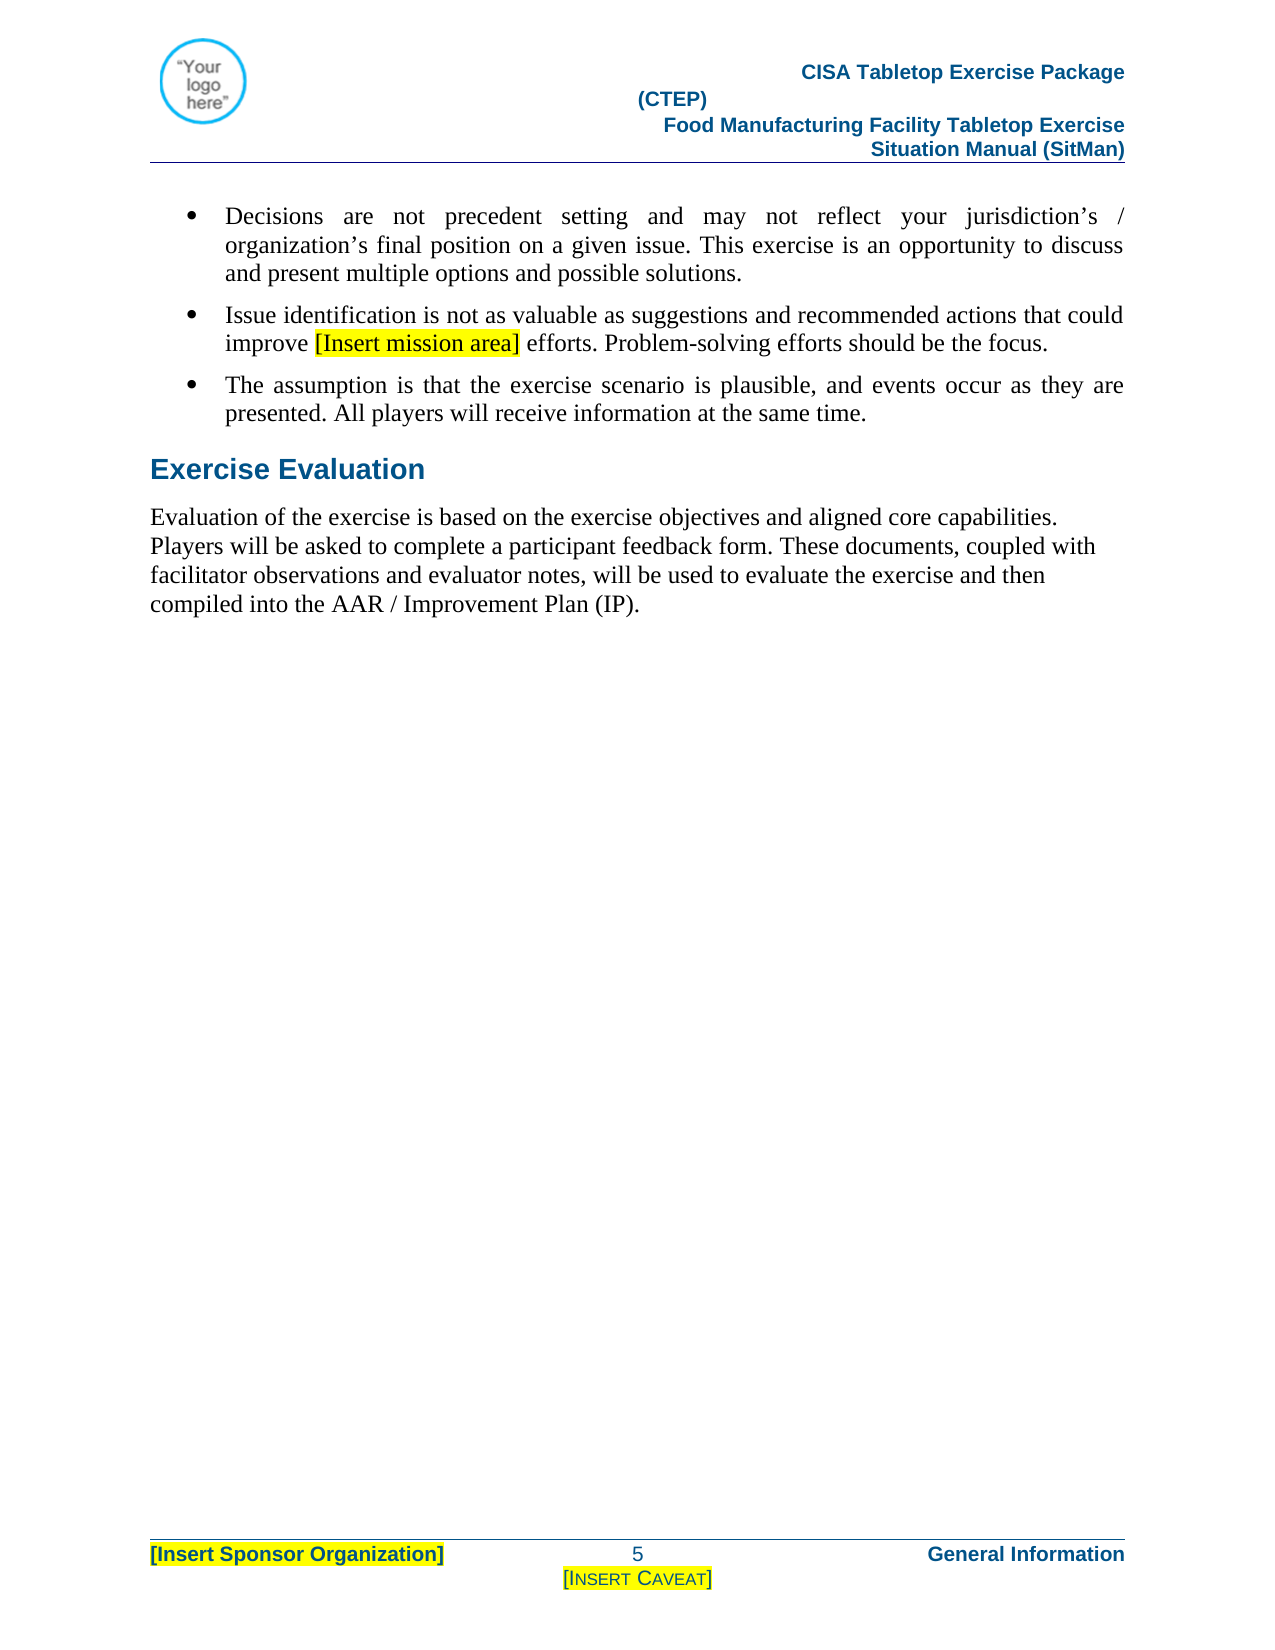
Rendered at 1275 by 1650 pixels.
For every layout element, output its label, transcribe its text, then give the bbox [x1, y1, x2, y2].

subtitle Exercise Evaluation [150, 452, 1125, 486]
picture [159, 38, 201, 79]
picture [163, 42, 243, 121]
text Evaluation of the exercise is based on the exercise objectives and aligned core capabilities. Players will be asked to complete a participant feedback form. These documents, coupled with facilitator observations and evaluator notes, will be used to evaluate the exercise and then compiled into the AAR / Improvement Plan (IP). [150, 502, 1125, 617]
list The assumption is that the exercise scenario is plausible, and events occur as they are presented. All players will receive information at the same time. [187, 370, 1125, 427]
picture [159, 38, 255, 126]
list Issue identification is not as valuable as suggestions and recommended actions that could improve [Insert mission area] efforts. Problem-solving efforts should be the focus. [187, 300, 1125, 357]
list Decisions are not precedent setting and may not reflect your jurisdiction’s / organization’s final position on a given issue. This exercise is an opportunity to discuss and present multiple options and possible solutions. [187, 201, 1125, 287]
